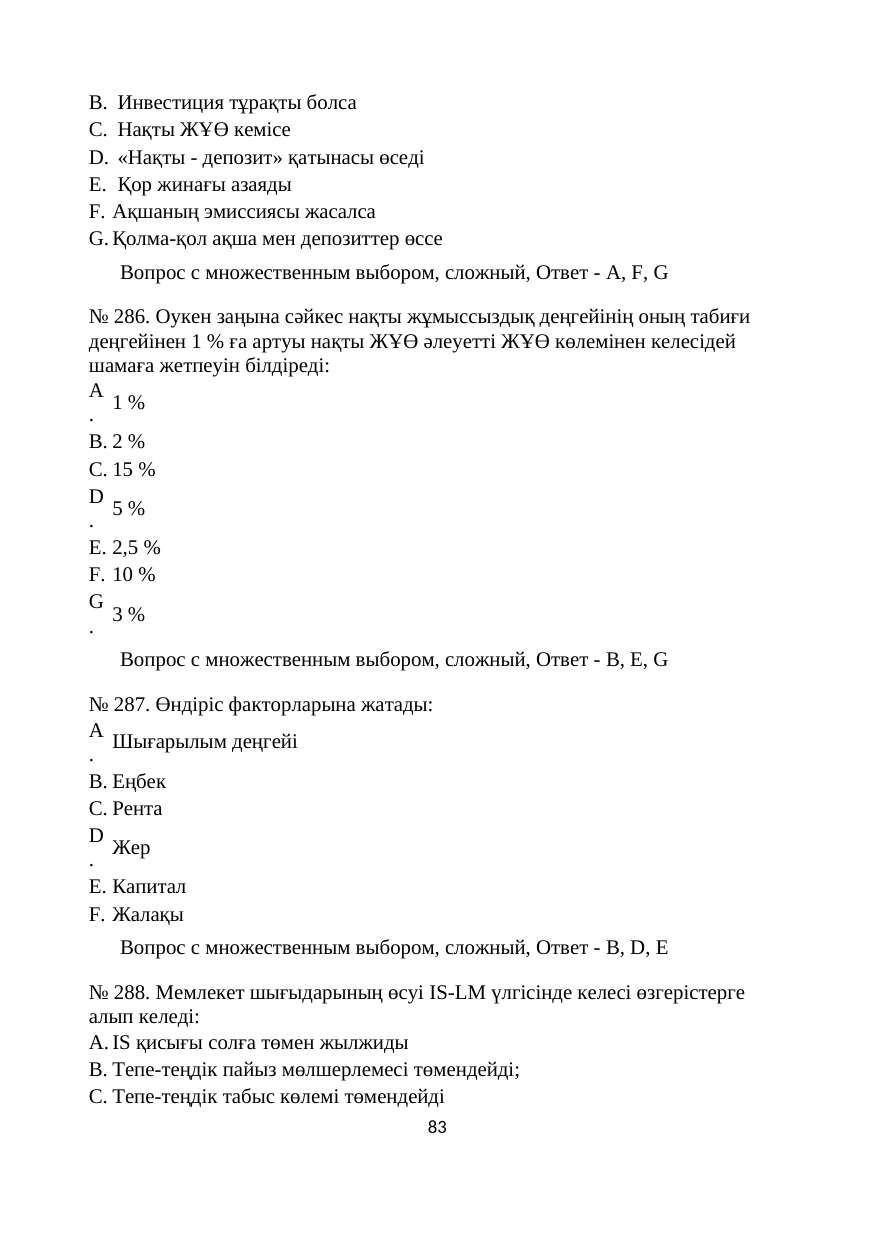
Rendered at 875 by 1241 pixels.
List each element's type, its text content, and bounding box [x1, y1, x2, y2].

text Вопрос с множественным выбором, сложный, Ответ - B, E, G [120, 647, 754, 671]
text Вопрос с множественным выбором, сложный, Ответ - B, D, E [120, 935, 754, 959]
text Вопрос с множественным выбором, сложный, Ответ - A, F, G [120, 259, 754, 284]
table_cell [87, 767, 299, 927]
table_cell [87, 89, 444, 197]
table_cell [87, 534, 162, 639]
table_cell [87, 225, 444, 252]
text № 286. Оукен заңына сәйкес нақты жұмыссыздық деңгейінің оның табиғи деңгейінен 1 % ға артуы нақты ЖҰӨ әлеуетті ЖҰӨ көлемінен келесідей шамаға жетпеуін білдіреді: [89, 304, 785, 377]
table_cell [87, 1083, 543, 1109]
text № 287. Өндіріс факторларына жатады: [89, 692, 785, 716]
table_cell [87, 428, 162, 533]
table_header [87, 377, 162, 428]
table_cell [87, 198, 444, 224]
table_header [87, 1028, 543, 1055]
text № 288. Мемлекет шығыдарының өсуі IS-LM үлгісінде келесі өзгерістерге алып келеді: [89, 980, 785, 1028]
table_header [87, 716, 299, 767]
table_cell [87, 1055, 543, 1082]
